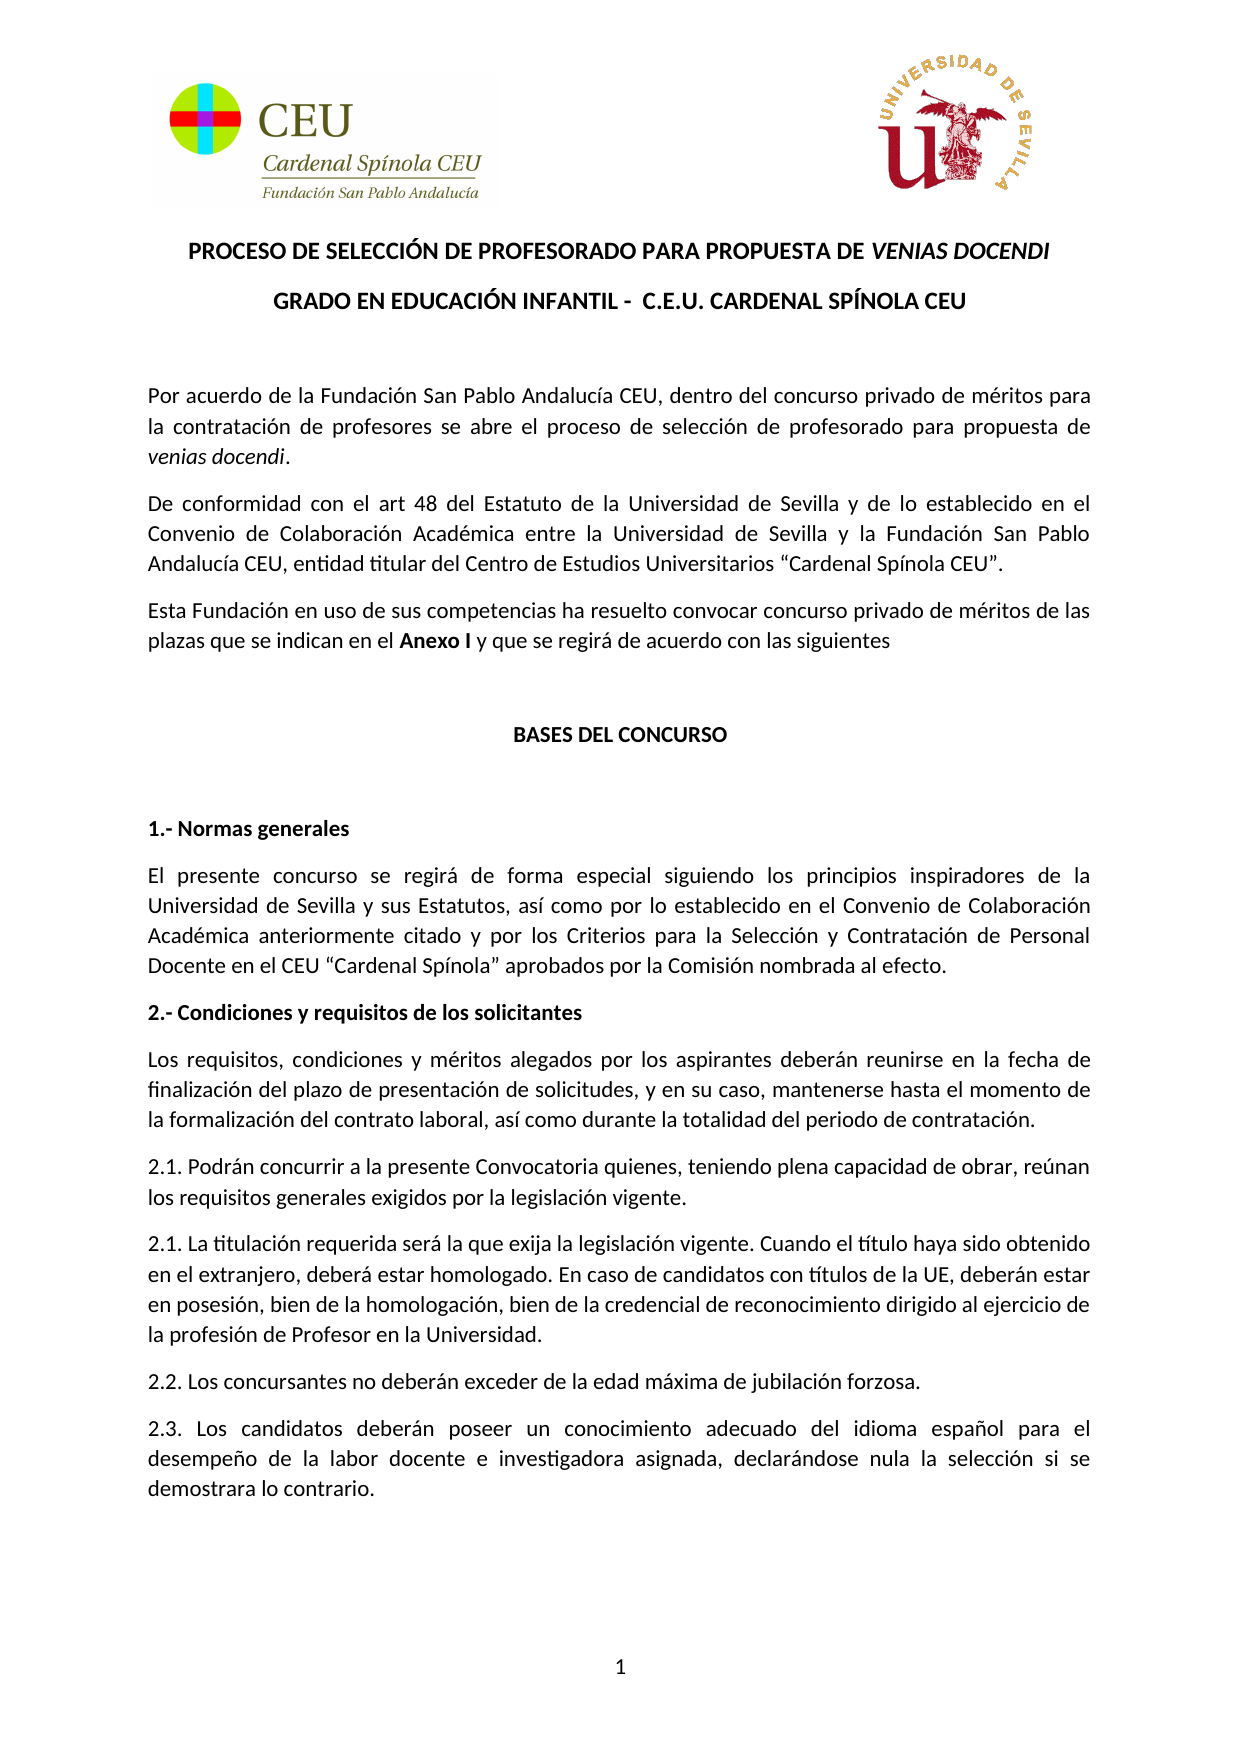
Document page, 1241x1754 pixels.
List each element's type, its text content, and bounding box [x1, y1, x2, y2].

text 2.3. Los candidatos deberán poseer un conocimiento adecuado del idioma español para el desempeño de la labor docente e investigadora asignada, declarándose nula la selección si se demostrara lo contrario. [148, 1414, 1092, 1502]
text 2.1. Podrán concurrir a la presente Convocatoria quienes, teniendo plena capacidad de obrar, reúnan los requisitos generales exigidos por la legislación vigente. [148, 1152, 1092, 1211]
text Por acuerdo de la Fundación San Pablo Andalucía CEU, dentro del concurso privado de méritos para la contratación de profesores se abre el proceso de selección de profesorado para propuesta de venias docendi. [148, 382, 1092, 470]
text El presente concurso se regirá de forma especial siguiendo los principios inspiradores de la Universidad de Sevilla y sus Estatutos, así como por lo establecido en el Convenio de Colaboración Académica anteriormente citado y por los Criterios para la Selección y Contratación de Personal Docente en el CEU “Cardenal Spínola” aprobados por la Comisión nombrada al efecto. [148, 861, 1092, 979]
text GRADO EN EDUCACIÓN INFANTIL - C.E.U. CARDENAL SPÍNOLA CEU [148, 285, 1092, 316]
text 1.- Normas generales [148, 814, 1092, 842]
text 2.1. La titulación requerida será la que exija la legislación vigente. Cuando el título haya sido obtenido en el extranjero, deberá estar homologado. En caso de candidatos con títulos de la UE, deberán estar en posesión, bien de la homologación, bien de la credencial de reconocimiento dirigido al ejercicio de la profesión de Profesor en la Universidad. [148, 1229, 1092, 1348]
text De conformidad con el art 48 del Estatuto de la Universidad de Sevilla y de lo establecido en el Convenio de Colaboración Académica entre la Universidad de Sevilla y la Fundación San Pablo Andalucía CEU, entidad titular del Centro de Estudios Universitarios “Cardenal Spínola CEU”. [148, 489, 1092, 577]
text Los requisitos, condiciones y méritos alegados por los aspirantes deberán reunirse en la fecha de finalización del plazo de presentación de solicitudes, y en su caso, mantenerse hasta el momento de la formalización del contrato laboral, así como durante la totalidad del periodo de contratación. [148, 1045, 1092, 1133]
text Esta Fundación en uso de sus competencias ha resuelto convocar concurso privado de méritos de las plazas que se indican en el Anexo I y que se regirá de acuerdo con las siguientes [148, 596, 1092, 654]
text 2.- Condiciones y requisitos de los solicitantes [148, 998, 1092, 1026]
text 2.2. Los concursantes no deberán exceder de la edad máxima de jubilación forzosa. [148, 1367, 1092, 1395]
text PROCESO DE SELECCIÓN DE PROFESORADO PARA PROPUESTA DE VENIAS DOCENDI [148, 236, 1092, 266]
picture [152, 73, 499, 208]
text BASES DEL CONCURSO [148, 720, 1092, 748]
picture [878, 46, 1032, 200]
